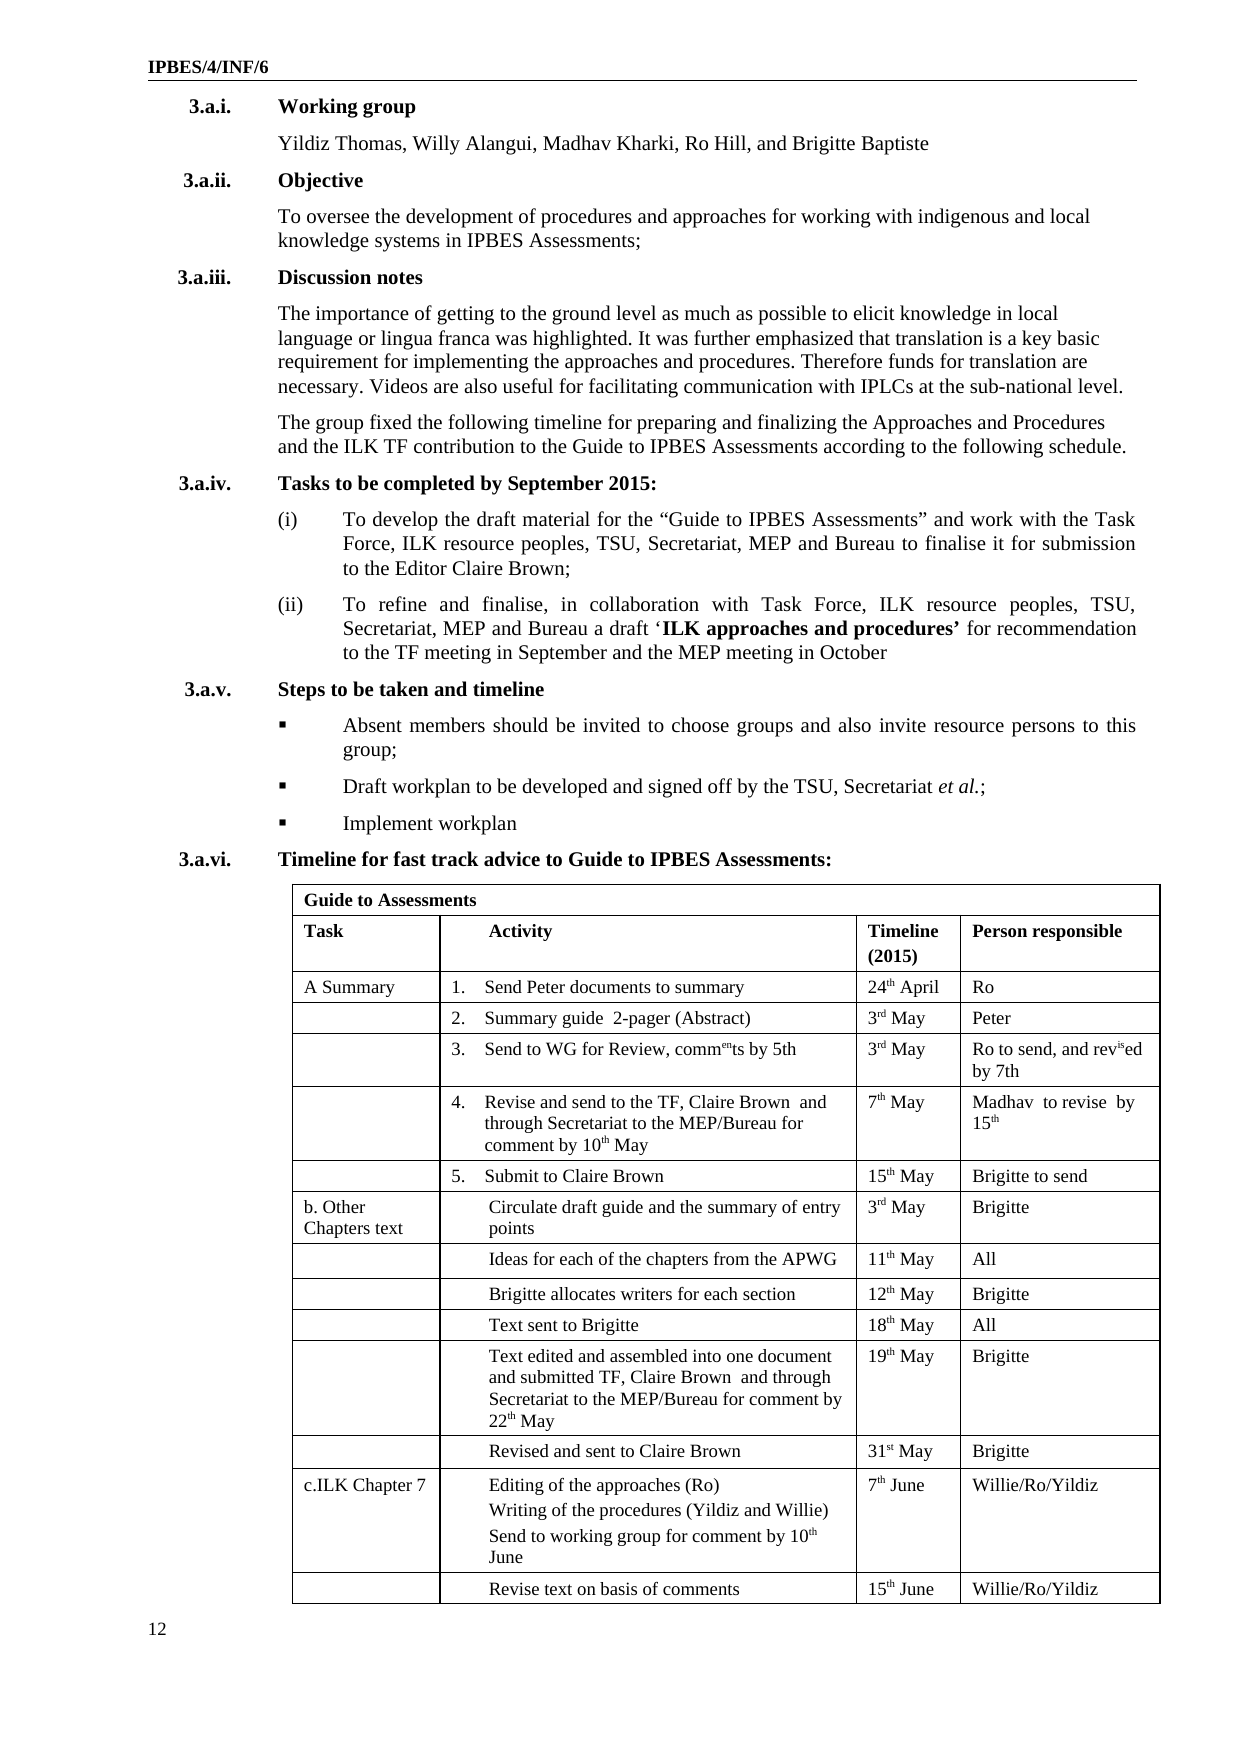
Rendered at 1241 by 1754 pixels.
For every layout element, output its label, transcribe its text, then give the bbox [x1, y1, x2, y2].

table_cell A Summary [293, 972, 439, 1002]
table_cell 3rd May [857, 1192, 960, 1243]
list To develop the draft material for the “Guide to IPBES Assessments” and work with the Task Force, ILK resource peoples, TSU, Secretariat, MEP and Bureau to finalise it for submission to the Editor Claire Brown; [278, 507, 1137, 579]
table_cell Submit to Claire Brown [441, 1161, 856, 1191]
table_cell All [961, 1244, 1159, 1278]
text 3.a.v. Steps to be taken and timeline [148, 677, 1107, 701]
table_cell Person responsible [961, 916, 1159, 971]
table_cell [293, 1161, 439, 1191]
text The group fixed the following timeline for preparing and finalizing the Approaches and Procedures and the ILK TF contribution to the Guide to IPBES Assessments according to the following schedule. [278, 410, 1137, 458]
list Implement workplan [278, 810, 1137, 834]
table_cell Ro to send, and revised by 7th [961, 1034, 1159, 1086]
text 3.a.ii. Objective [148, 168, 1107, 192]
text 3.a.iii. Discussion notes [148, 265, 1107, 289]
text 3.a.vi. Timeline for fast track advice to Guide to IPBES Assessments: [148, 847, 1107, 871]
table_cell c.ILK Chapter 7 [293, 1469, 439, 1572]
table_cell 11th May [857, 1244, 960, 1278]
table_cell Brigitte [961, 1341, 1159, 1435]
table_cell b. Other Chapters text [293, 1192, 439, 1243]
table_cell 15th June [857, 1573, 960, 1603]
table_cell 18th May [857, 1310, 960, 1339]
text Yildiz Thomas, Willy Alangui, Madhav Kharki, Ro Hill, and Brigitte Baptiste [278, 131, 1137, 155]
text 3.a.iv. Tasks to be completed by September 2015: [148, 471, 1107, 495]
table_cell Madhav to revise by 15th [961, 1087, 1159, 1159]
text The importance of getting to the ground level as much as possible to elicit knowledge in local language or lingua franca was highlighted. It was further emphasized that translation is a key basic requirement for implementing the approaches and procedures. Therefore funds for translation are necessary. Videos are also useful for facilitating communication with IPLCs at the sub-national level. [278, 301, 1137, 398]
table_cell All [961, 1310, 1159, 1339]
table_cell Editing of the approaches (Ro) Writing of the procedures (Yildiz and Willie) Send to working group for comment by 10th June [441, 1469, 856, 1572]
text To oversee the development of procedures and approaches for working with indigenous and local knowledge systems in IPBES Assessments; [278, 204, 1137, 252]
table_cell Brigitte [961, 1192, 1159, 1243]
table_cell Circulate draft guide and the summary of entry points [441, 1192, 856, 1243]
table_cell Task [293, 916, 439, 971]
table_cell [293, 1034, 439, 1086]
table_cell Brigitte to send [961, 1161, 1159, 1191]
text 3.a.i. Working group [148, 94, 1107, 118]
table_cell [293, 1003, 439, 1033]
table_cell Revise text on basis of comments [441, 1573, 856, 1603]
table_cell [293, 1341, 439, 1435]
table_cell [293, 1310, 439, 1339]
list To refine and finalise, in collaboration with Task Force, ILK resource peoples, TSU, Secretariat, MEP and Bureau a draft ‘ILK approaches and procedures’ for recommendation to the TF meeting in September and the MEP meeting in October [278, 592, 1137, 664]
table_cell Willie/Ro/Yildiz [961, 1469, 1159, 1572]
table_cell Revise and send to the TF, Claire Brown and through Secretariat to the MEP/Bureau for comment by 10th May [441, 1087, 856, 1159]
table_cell Send Peter documents to summary [441, 972, 856, 1002]
table_cell Activity [441, 916, 856, 971]
table_cell 7th May [857, 1087, 960, 1159]
table_cell Brigitte [961, 1436, 1159, 1468]
table_cell Brigitte allocates writers for each section [441, 1279, 856, 1309]
table_cell [293, 1244, 439, 1278]
table_cell Send to WG for Review, comments by 5th [441, 1034, 856, 1086]
table_cell Brigitte [961, 1279, 1159, 1309]
table_cell [293, 1436, 439, 1468]
table_cell Willie/Ro/Yildiz [961, 1573, 1159, 1603]
table_cell Text edited and assembled into one document and submitted TF, Claire Brown and through Secretariat to the MEP/Bureau for comment by 22th May [441, 1341, 856, 1435]
table_cell 15th May [857, 1161, 960, 1191]
table_cell 12th May [857, 1279, 960, 1309]
table_cell [293, 1087, 439, 1159]
list Draft workplan to be developed and signed off by the TSU, Secretariat et al.; [278, 774, 1137, 798]
table_cell 3rd May [857, 1034, 960, 1086]
table_cell 19th May [857, 1341, 960, 1435]
table_cell 24th April [857, 972, 960, 1002]
table_cell Peter [961, 1003, 1159, 1033]
table_cell Revised and sent to Claire Brown [441, 1436, 856, 1468]
table_cell Ideas for each of the chapters from the APWG [441, 1244, 856, 1278]
table_cell [293, 1573, 439, 1603]
table_cell 7th June [857, 1469, 960, 1572]
table_cell Summary guide 2-pager (Abstract) [441, 1003, 856, 1033]
table_cell [293, 1279, 439, 1309]
table_cell 31st May [857, 1436, 960, 1468]
list Absent members should be invited to choose groups and also invite resource persons to this group; [278, 713, 1137, 761]
table_header Guide to Assessments [293, 885, 1159, 914]
table_cell 3rd May [857, 1003, 960, 1033]
table_cell Timeline (2015) [857, 916, 960, 971]
table_cell Ro [961, 972, 1159, 1002]
table_cell Text sent to Brigitte [441, 1310, 856, 1339]
